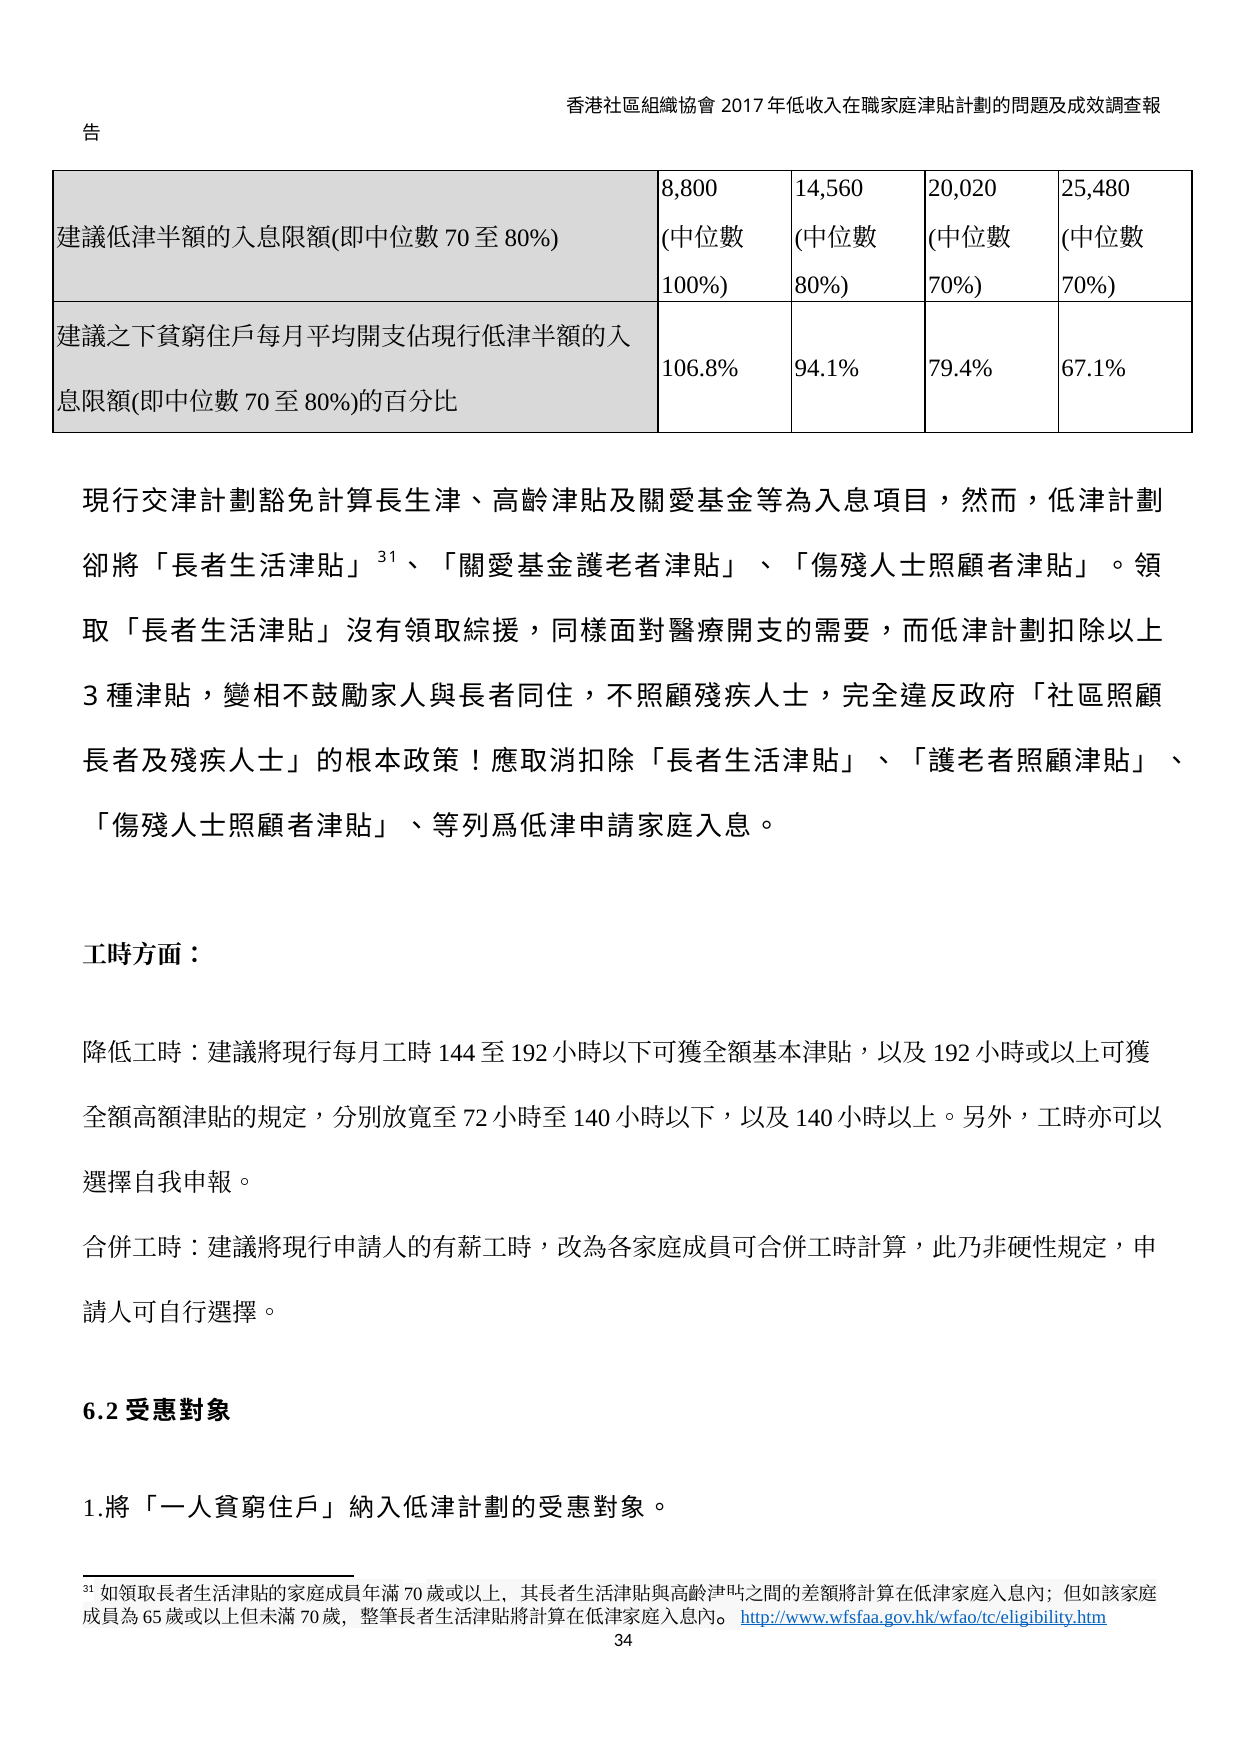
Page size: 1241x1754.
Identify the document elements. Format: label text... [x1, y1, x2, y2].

table_cell 8,800 (中位數100%) [659, 171, 791, 301]
text 6.2受惠對象 [83, 1376, 1163, 1441]
table_cell 25,480 (中位數70%) [1059, 171, 1191, 301]
text 合併工時：建議將現行申請人的有薪工時，改為各家庭成員可合併工時計算，此乃非硬性規定，申請人可自行選擇。 [83, 1213, 1163, 1343]
text 現行交津計劃豁免計算長生津、高齡津貼及關愛基金等為入息項目，然而，低津計劃卻將「長者生活津貼」、「關愛基金護老者津貼」、「傷殘人士照顧者津貼」。領取「長者生活津貼」沒有領取綜援，同樣面對醫療開支的需要，而低津計劃扣除以上3種津貼，變相不鼓勵家人與長者同住，不照顧殘疾人士，完全違反政府「社區照顧長者及殘疾人士」的根本政策！應取消扣除「長者生活津貼」、「護老者照顧津貼」、「傷殘人士照顧者津貼」、等列爲低津申請家庭入息。 [83, 466, 1163, 856]
table_cell 14,560 (中位數80%) [792, 171, 924, 301]
table_cell 20,020 (中位數70%) [926, 171, 1058, 301]
table_cell 106.8% [659, 302, 791, 432]
table_cell 建議之下貧窮住戶每月平均開支佔現行低津半額的入息限額(即中位數70至80%)的百分比 [54, 302, 657, 432]
text 1.將「一人貧窮住戶」納入低津計劃的受惠對象。 [83, 1473, 1163, 1538]
table_cell 94.1% [792, 302, 924, 432]
text 降低工時：建議將現行每月工時144至192小時以下可獲全額基本津貼，以及192小時或以上可獲全額高額津貼的規定，分別放寬至72小時至140小時以下，以及140小時以上。另外，工時亦可以選擇自我申報。 [83, 1018, 1163, 1213]
text 工時方面： [83, 921, 1163, 986]
table_cell 建議低津半額的入息限額(即中位數70至80%) [54, 171, 657, 301]
table_cell 67.1% [1059, 302, 1191, 432]
table_cell 79.4% [926, 302, 1058, 432]
